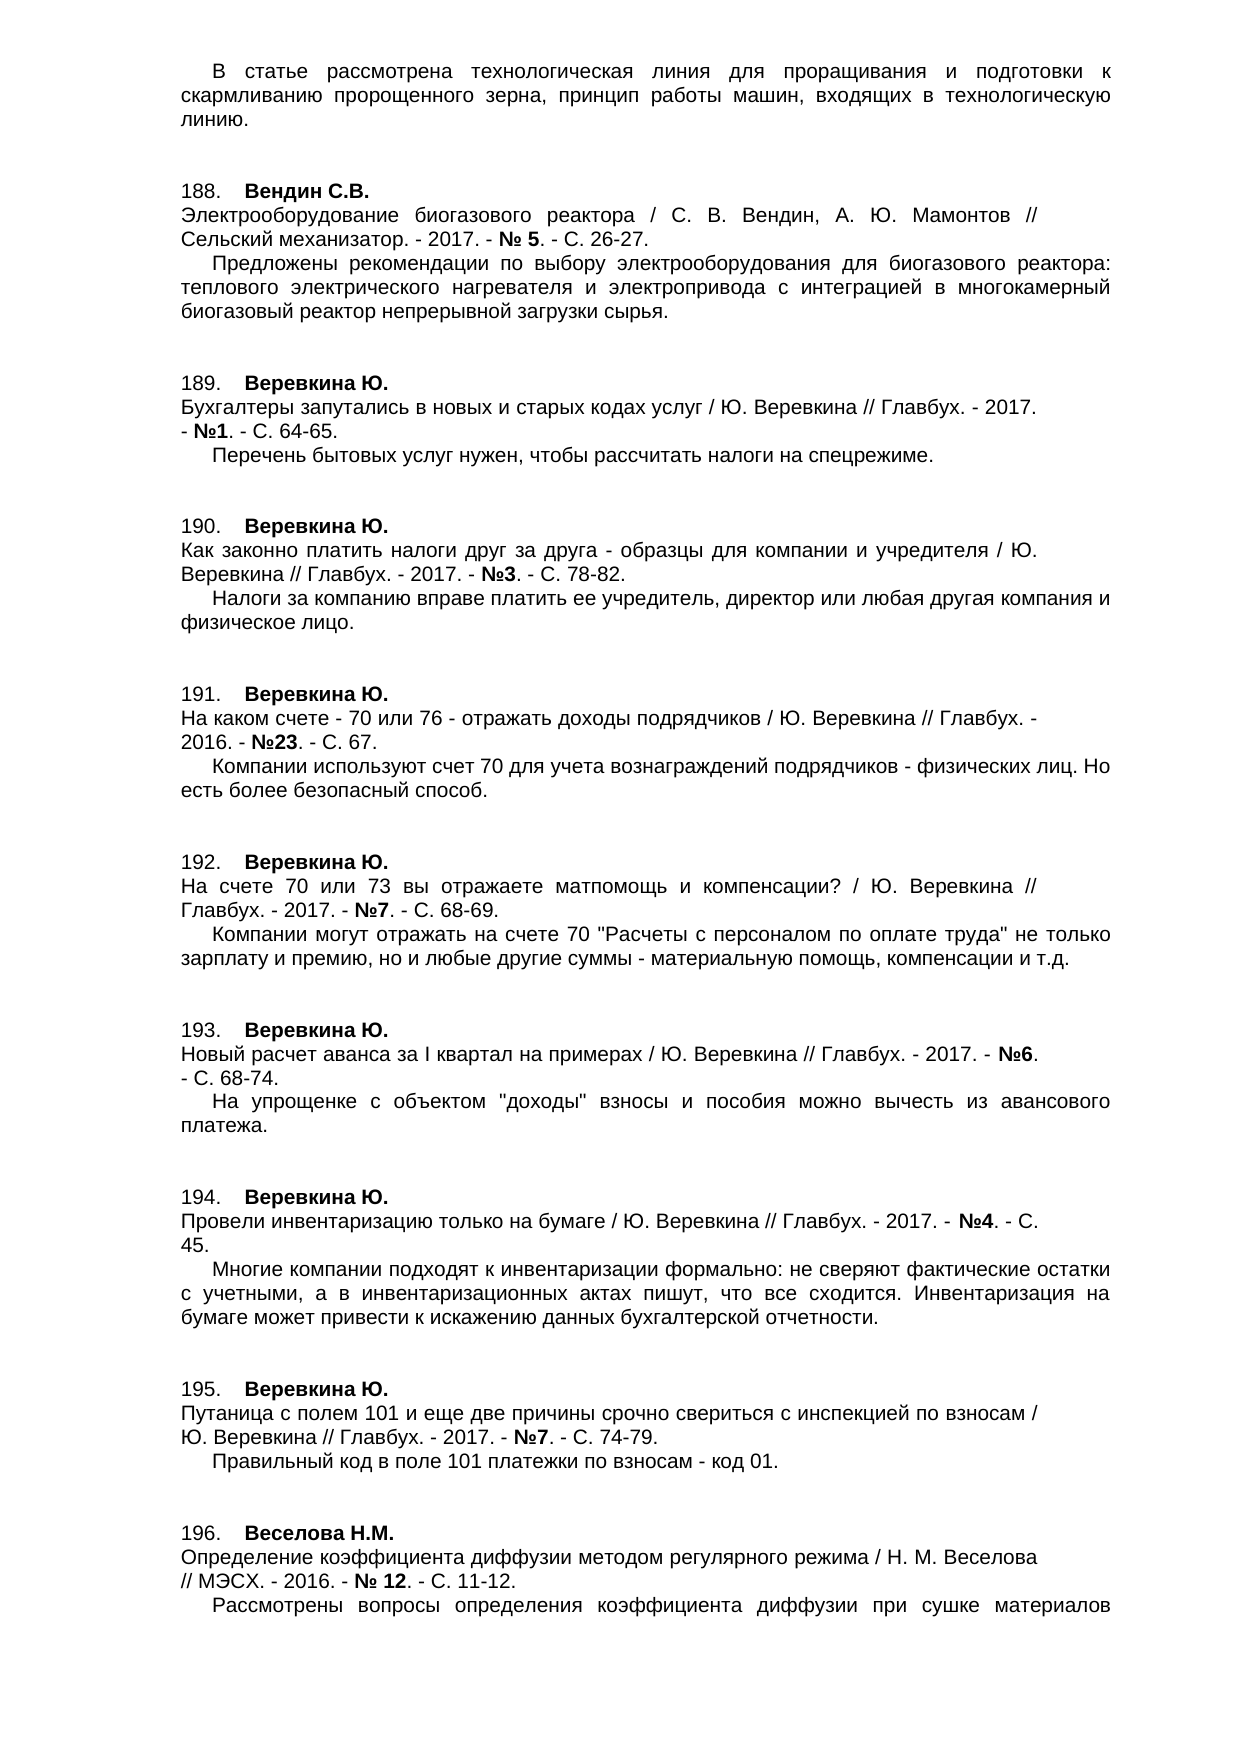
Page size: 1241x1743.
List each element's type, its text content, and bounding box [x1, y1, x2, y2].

text Провели инвентаризацию только на бумаге / Ю. Веревкина // Главбух. - 2017. - №4. - С. 45. [181, 1209, 1039, 1257]
text На упрощенке с объектом "доходы" взносы и пособия можно вычесть из авансового платежа. [181, 1089, 1112, 1137]
text 189. Веревкина Ю. [181, 371, 1039, 394]
text 194. Веревкина Ю. [181, 1185, 1039, 1209]
text Многие компании подходят к инвентаризации формально: не сверяют фактические остатки с учетными, а в инвентаризационных актах пишут, что все сходится. Инвентаризация на бумаге может привести к искажению данных бухгалтерской отчетности. [181, 1257, 1112, 1329]
text Путаница с полем 101 и еще две причины срочно свериться с инспекцией по взносам / Ю. Веревкина // Главбух. - 2017. - №7. - С. 74-79. [181, 1401, 1039, 1449]
text На счете 70 или 73 вы отражаете матпомощь и компенсации? / Ю. Веревкина // Главбух. - 2017. - №7. - С. 68-69. [181, 874, 1039, 922]
text Как законно платить налоги друг за друга - образцы для компании и учредителя / Ю. Веревкина // Главбух. - 2017. - №3. - С. 78-82. [181, 538, 1039, 586]
text Бухгалтеры запутались в новых и старых кодах услуг / Ю. Веревкина // Главбух. - 2017. - №1. - С. 64-65. [181, 394, 1039, 442]
text Определение коэффициента диффузии методом регулярного режима / Н. М. Веселова // МЭСХ. - 2016. - № 12. - С. 11-12. [181, 1544, 1039, 1592]
text 190. Веревкина Ю. [181, 514, 1039, 538]
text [181, 1592, 1112, 1616]
text Электрооборудование биогазового реактора / С. В. Вендин, А. Ю. Мамонтов // Сельский механизатор. - 2017. - № 5. - С. 26-27. [181, 203, 1039, 251]
text Новый расчет аванса за I квартал на примерах / Ю. Веревкина // Главбух. - 2017. - №6. - С. 68-74. [181, 1041, 1039, 1089]
text В статье рассмотрена технологическая линия для проращивания и подготовки к скармливанию пророщенного зерна, принцип работы машин, входящих в технологическую линию. [181, 59, 1112, 131]
text Перечень бытовых услуг нужен, чтобы рассчитать налоги на спецрежиме. [181, 442, 1112, 466]
text 192. Веревкина Ю. [181, 850, 1039, 874]
text Компании могут отражать на счете 70 "Расчеты с персоналом по оплате труда" не только зарплату и премию, но и любые другие суммы - материальную помощь, компенсации и т.д. [181, 922, 1112, 969]
text На каком счете - 70 или 76 - отражать доходы подрядчиков / Ю. Веревкина // Главбух. - 2016. - №23. - С. 67. [181, 706, 1039, 754]
text Предложены рекомендации по выбору электрооборудования для биогазового реактора: теплового электрического нагревателя и электропривода с интеграцией в многокамерный биогазовый реактор непрерывной загрузки сырья. [181, 251, 1112, 323]
text 191. Веревкина Ю. [181, 682, 1039, 706]
text 196. Веселова Н.М. [181, 1521, 1039, 1544]
text Налоги за компанию вправе платить ее учредитель, директор или любая другая компания и физическое лицо. [181, 586, 1112, 634]
text 193. Веревкина Ю. [181, 1017, 1039, 1041]
text 195. Веревкина Ю. [181, 1377, 1039, 1401]
text 188. Вендин С.В. [181, 179, 1039, 203]
text Правильный код в поле 101 платежки по взносам - код 01. [181, 1449, 1112, 1473]
text Компании используют счет 70 для учета вознаграждений подрядчиков - физических лиц. Но есть более безопасный способ. [181, 754, 1112, 802]
